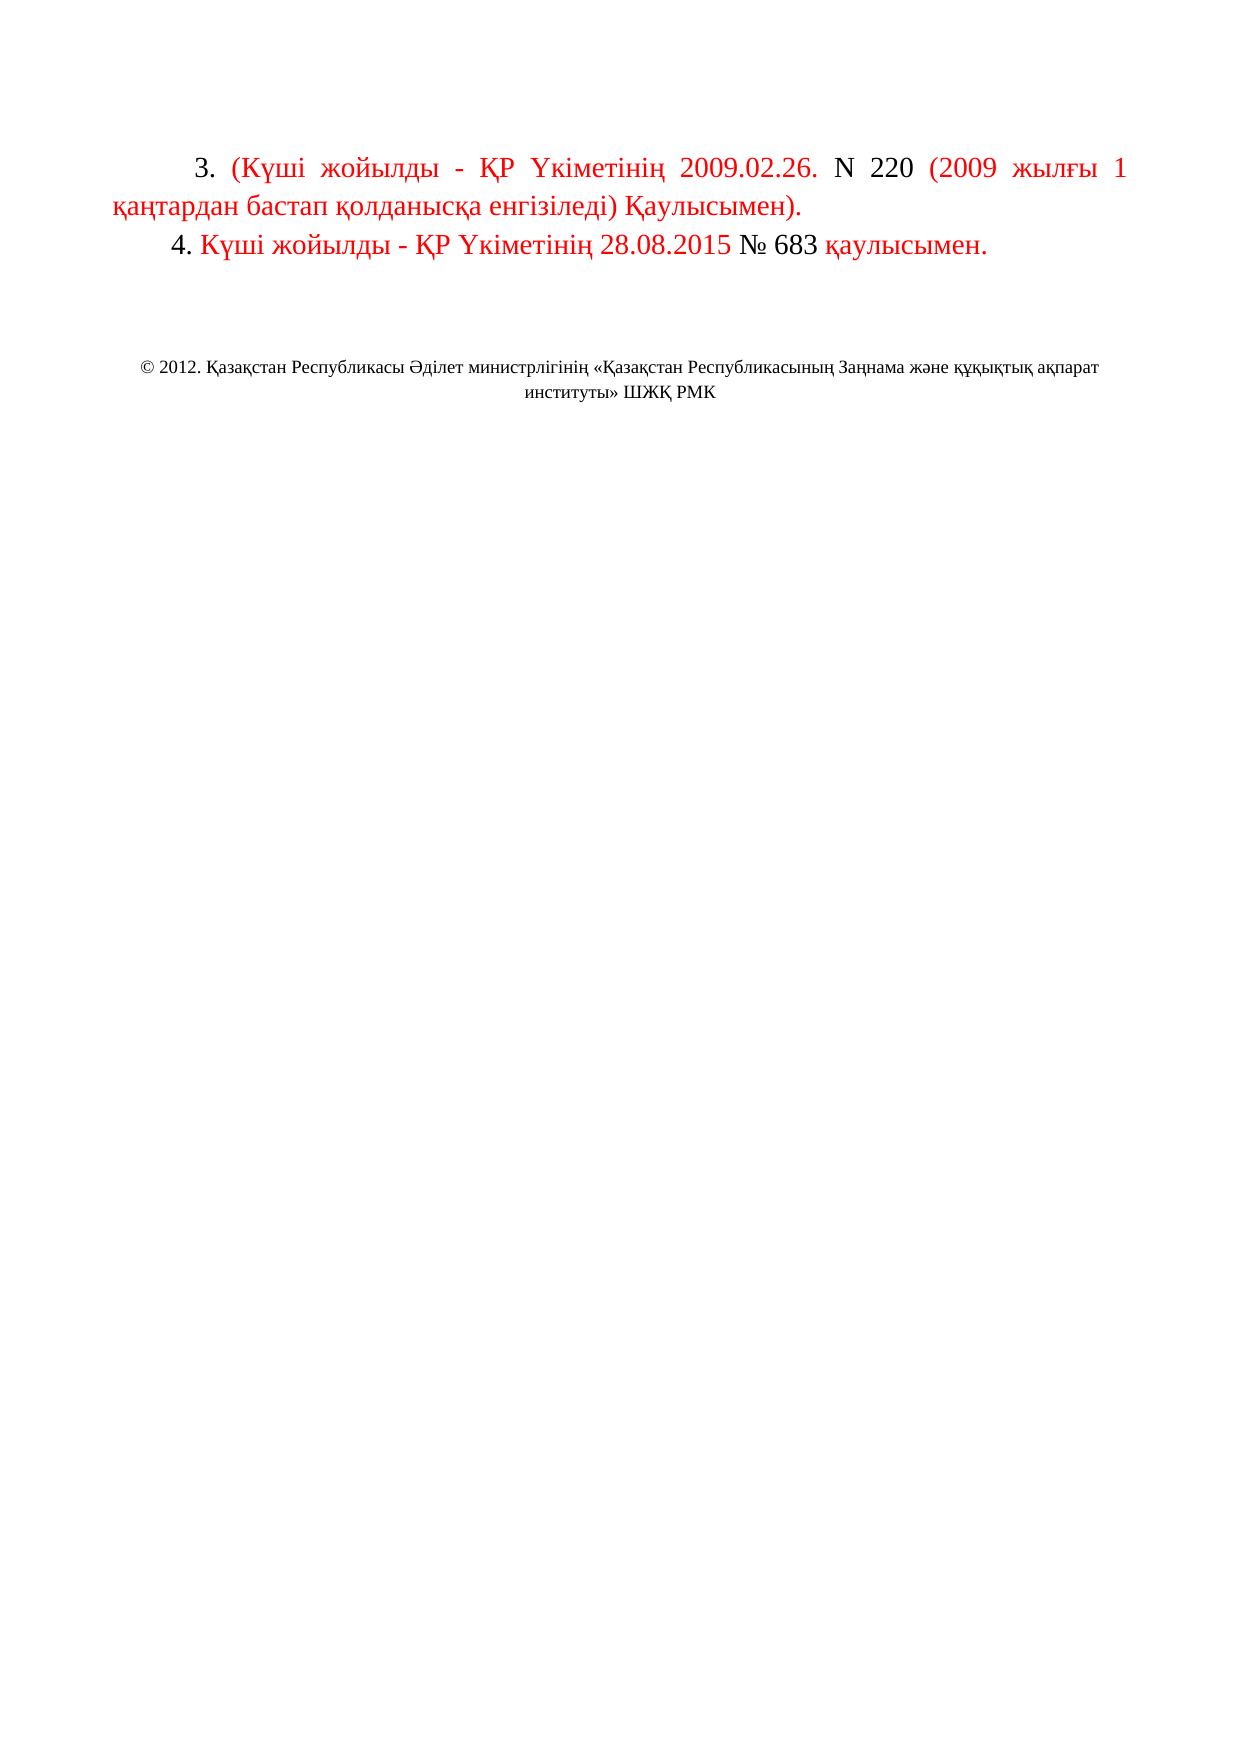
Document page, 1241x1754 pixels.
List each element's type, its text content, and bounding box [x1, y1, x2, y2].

text 4. Күші жойылды - ҚР Үкіметінің 28.08.2015 № 683 қаулысымен. [112, 227, 1128, 261]
text © 2012. Қазақстан Республикасы Әділет министрлігінің «Қазақстан Республикасының Заңнама және құқықтық ақпарат институты» ШЖҚ РМК [112, 356, 1128, 403]
text 3. (Күші жойылды - ҚР Үкіметінің 2009.02.26. N 220 (2009 жылғы 1 қаңтардан бастап қолданысқа енгізіледі) Қаулысымен). [112, 150, 1128, 222]
